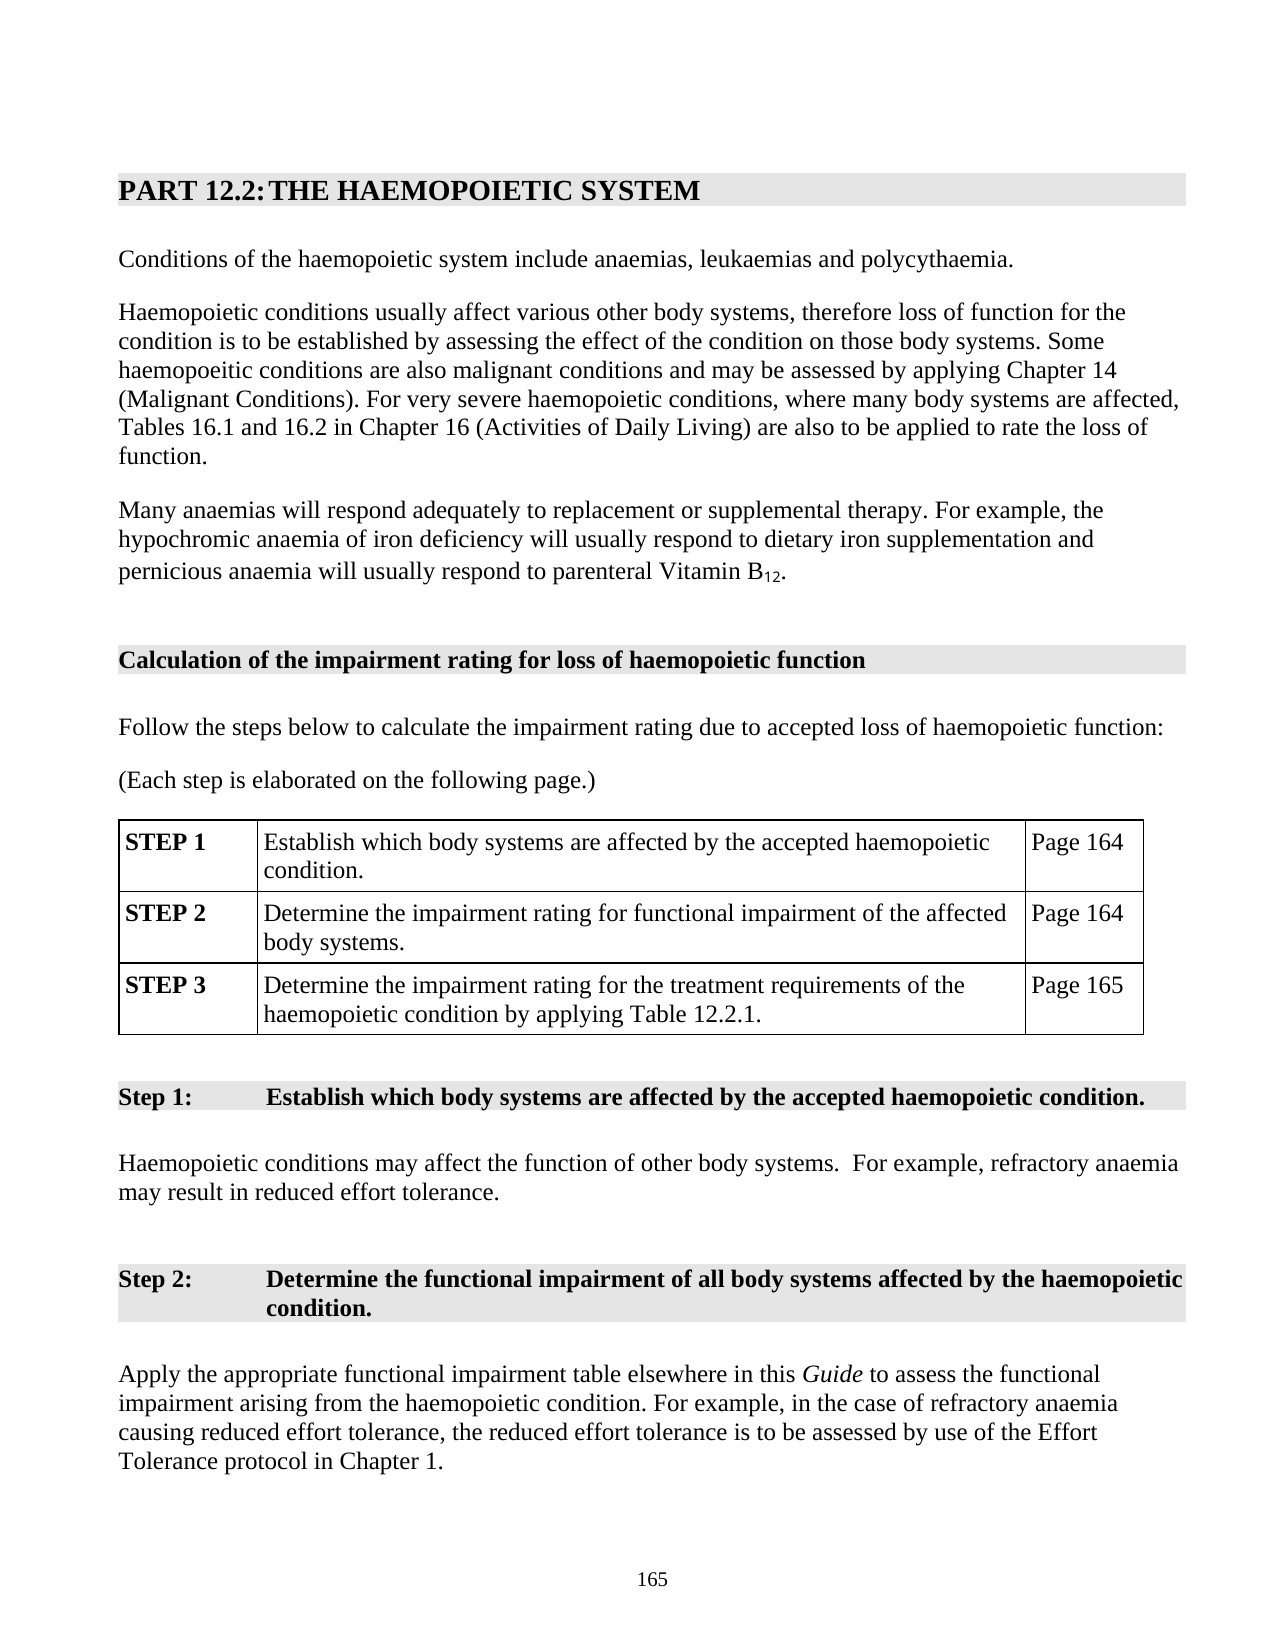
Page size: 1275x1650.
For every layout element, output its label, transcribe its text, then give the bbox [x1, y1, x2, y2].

text Haemopoietic conditions usually affect various other body systems, therefore loss of function for the condition is to be established by assessing the effect of the condition on those body systems. Some haemopoeitic conditions are also malignant conditions and may be assessed by applying Chapter 14 (Malignant Conditions). For very severe haemopoietic conditions, where many body systems are affected, Tables 16.1 and 16.2 in Chapter 16 (Activities of Daily Living) are also to be applied to rate the loss of function. [118, 297, 1186, 470]
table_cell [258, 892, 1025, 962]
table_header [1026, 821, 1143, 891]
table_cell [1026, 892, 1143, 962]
subtitle PART 12.2: THE HAEMOPOIETIC SYSTEM [118, 173, 1186, 206]
subtitle Step 2: Determine the functional impairment of all body systems affected by the haemopoietic condition. [118, 1264, 1186, 1322]
text (Each step is elaborated on the following page.) [118, 765, 1186, 794]
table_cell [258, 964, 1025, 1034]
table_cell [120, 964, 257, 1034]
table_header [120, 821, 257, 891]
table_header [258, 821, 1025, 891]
subtitle Calculation of the impairment rating for loss of haemopoietic function [118, 645, 1186, 674]
subtitle Step 1: Establish which body systems are affected by the accepted haemopoietic condition. [118, 1081, 1186, 1110]
text Follow the steps below to calculate the impairment rating due to accepted loss of haemopoietic function: [118, 712, 1186, 740]
text Conditions of the haemopoietic system include anaemias, leukaemias and polycythaemia. [118, 244, 1186, 272]
text Many anaemias will respond adequately to replacement or supplemental therapy. For example, the hypochromic anaemia of iron deficiency will usually respond to dietary iron supplementation and pernicious anaemia will usually respond to parenteral Vitamin B12. [118, 495, 1186, 587]
text Apply the appropriate functional impairment table elsewhere in this Guide to assess the functional impairment arising from the haemopoietic condition. For example, in the case of refractory anaemia causing reduced effort tolerance, the reduced effort tolerance is to be assessed by use of the Effort Tolerance protocol in Chapter 1. [118, 1359, 1186, 1474]
text Haemopoietic conditions may affect the function of other body systems. For example, refractory anaemia may result in reduced effort tolerance. [118, 1148, 1186, 1205]
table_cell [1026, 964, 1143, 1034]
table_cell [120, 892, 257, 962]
